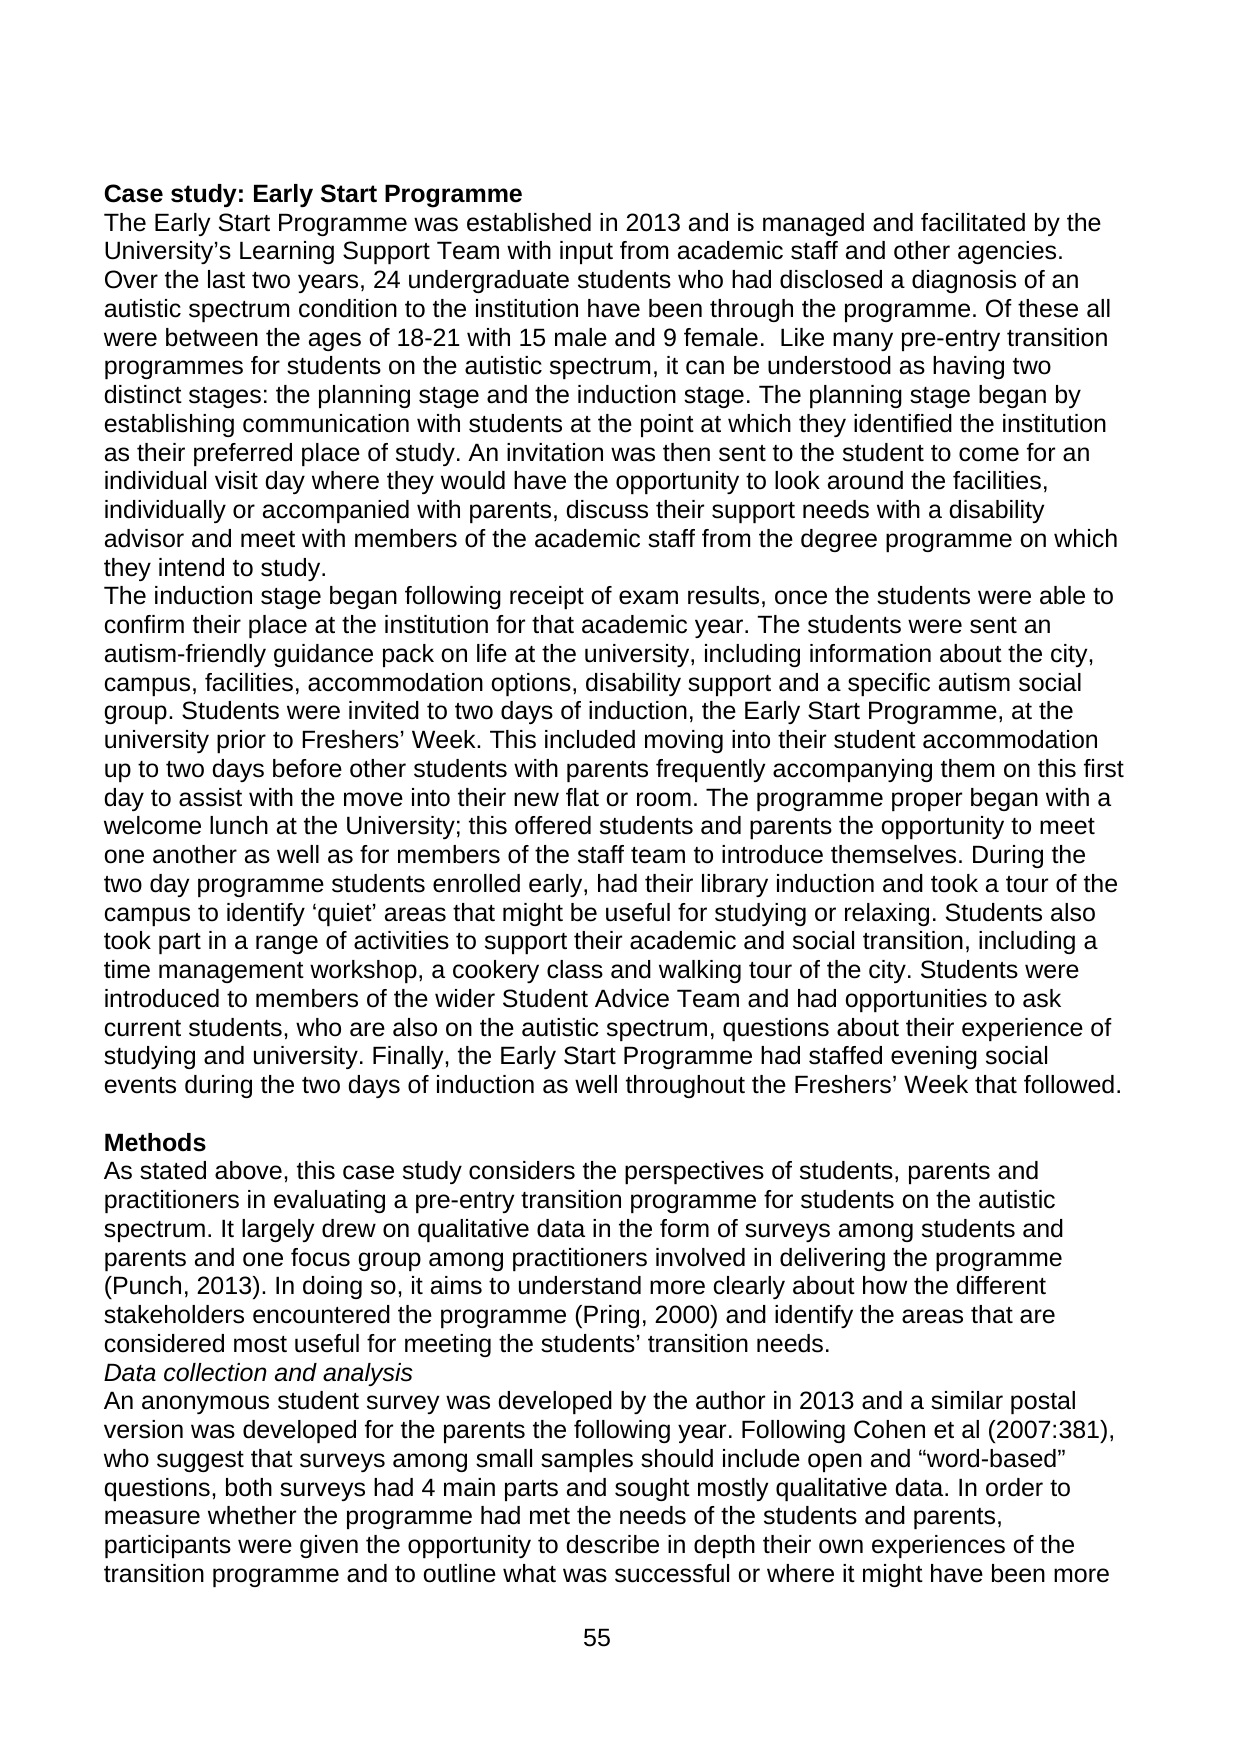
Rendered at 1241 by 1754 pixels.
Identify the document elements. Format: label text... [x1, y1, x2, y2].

text Data collection and analysis [103, 1357, 1125, 1386]
text The Early Start Programme was established in 2013 and is managed and facilitated by the University’s Learning Support Team with input from academic staff and other agencies. Over the last two years, 24 undergraduate students who had disclosed a diagnosis of an autistic spectrum condition to the institution have been through the programme. Of these all were between the ages of 18-21 with 15 male and 9 female. Like many pre-entry transition programmes for students on the autistic spectrum, it can be understood as having two distinct stages: the planning stage and the induction stage. The planning stage began by establishing communication with students at the point at which they identified the institution as their preferred place of study. An invitation was then sent to the student to come for an individual visit day where they would have the opportunity to look around the facilities, individually or accompanied with parents, discuss their support needs with a disability advisor and meet with members of the academic staff from the degree programme on which they intend to study. [103, 207, 1125, 581]
text Case study: Early Start Programme [103, 179, 1125, 207]
text As stated above, this case study considers the perspectives of students, parents and practitioners in evaluating a pre-entry transition programme for students on the autistic spectrum. It largely drew on qualitative data in the form of surveys among students and parents and one focus group among practitioners involved in delivering the programme (Punch, 2013). In doing so, it aims to understand more clearly about how the different stakeholders encountered the programme (Pring, 2000) and identify the areas that are considered most useful for meeting the students’ transition needs. [103, 1156, 1125, 1357]
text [103, 1386, 1125, 1587]
text The induction stage began following receipt of exam results, once the students were able to confirm their place at the institution for that academic year. The students were sent an autism-friendly guidance pack on life at the university, including information about the city, campus, facilities, accommodation options, disability support and a specific autism social group. Students were invited to two days of induction, the Early Start Programme, at the university prior to Freshers’ Week. This included moving into their student accommodation up to two days before other students with parents frequently accompanying them on this first day to assist with the move into their new flat or room. The programme proper began with a welcome lunch at the University; this offered students and parents the opportunity to meet one another as well as for members of the staff team to introduce themselves. During the two day programme students enrolled early, had their library induction and took a tour of the campus to identify ‘quiet’ areas that might be useful for studying or relaxing. Students also took part in a range of activities to support their academic and social transition, including a time management workshop, a cookery class and walking tour of the city. Students were introduced to members of the wider Student Advice Team and had opportunities to ask current students, who are also on the autistic spectrum, questions about their experience of studying and university. Finally, the Early Start Programme had staffed evening social events during the two days of induction as well throughout the Freshers’ Week that followed. [103, 581, 1125, 1099]
text Methods [103, 1127, 1125, 1156]
